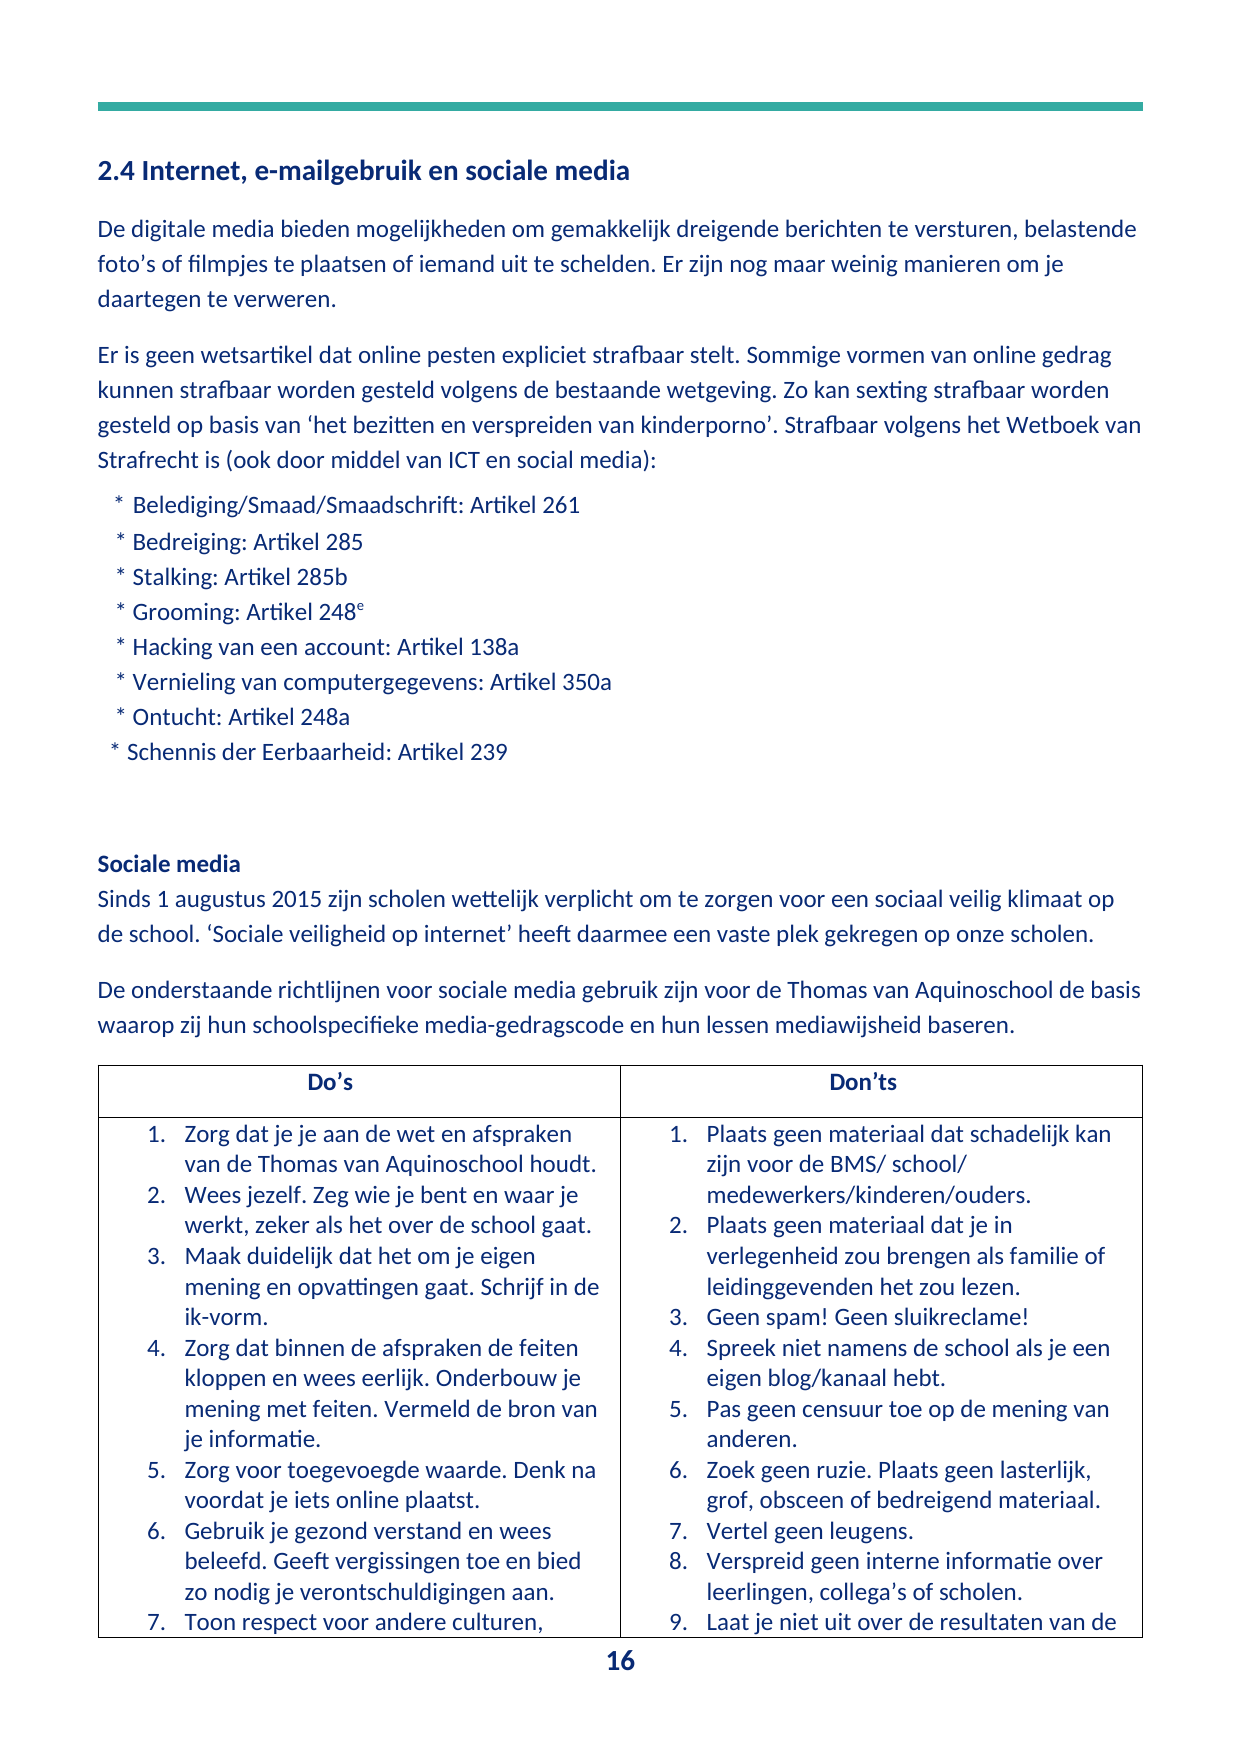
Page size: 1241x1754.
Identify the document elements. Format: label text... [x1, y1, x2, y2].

text De digitale media bieden mogelijkheden om gemakkelijk dreigende berichten te versturen, belastende foto’s of filmpjes te plaatsen of iemand uit te schelden. Er zijn nog maar weinig manieren om je daartegen te verweren. [97, 214, 1143, 314]
table_header Do’s [99, 1066, 620, 1117]
text Sociale media Sinds 1 augustus 2015 zijn scholen wettelijk verplicht om te zorgen voor een sociaal veilig klimaat op de school. ‘Sociale veiligheid op internet’ heeft daarmee een vaste plek gekregen op onze scholen. [97, 848, 1143, 948]
text Er is geen wetsartikel dat online pesten expliciet strafbaar stelt. Sommige vormen van online gedrag kunnen strafbaar worden gesteld volgens de bestaande wetgeving. Zo kan sexting strafbaar worden gesteld op basis van ‘het bezitten en verspreiden van kinderporno’. Strafbaar volgens het Wetboek van Strafrecht is (ook door middel van ICT en social media): * Belediging/Smaad/Smaadschrift: Artikel 261 * Bedreiging: Artikel 285 * Stalking: Artikel 285b * Grooming: Artikel 248e * Hacking van een account: Artikel 138a * Vernieling van computergegevens: Artikel 350a * Ontucht: Artikel 248a * Schennis der Eerbaarheid: Artikel 239 [97, 339, 1143, 767]
text 2.4 Internet, e-mailgebruik en sociale media [97, 152, 1143, 187]
text De onderstaande richtlijnen voor sociale media gebruik zijn voor de Thomas van Aquinoschool de basis waarop zij hun schoolspecifieke media-gedragscode en hun lessen mediawijsheid baseren. [97, 974, 1143, 1039]
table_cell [99, 1118, 620, 1637]
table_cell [621, 1118, 1142, 1637]
table_header Don’ts [621, 1066, 1142, 1117]
